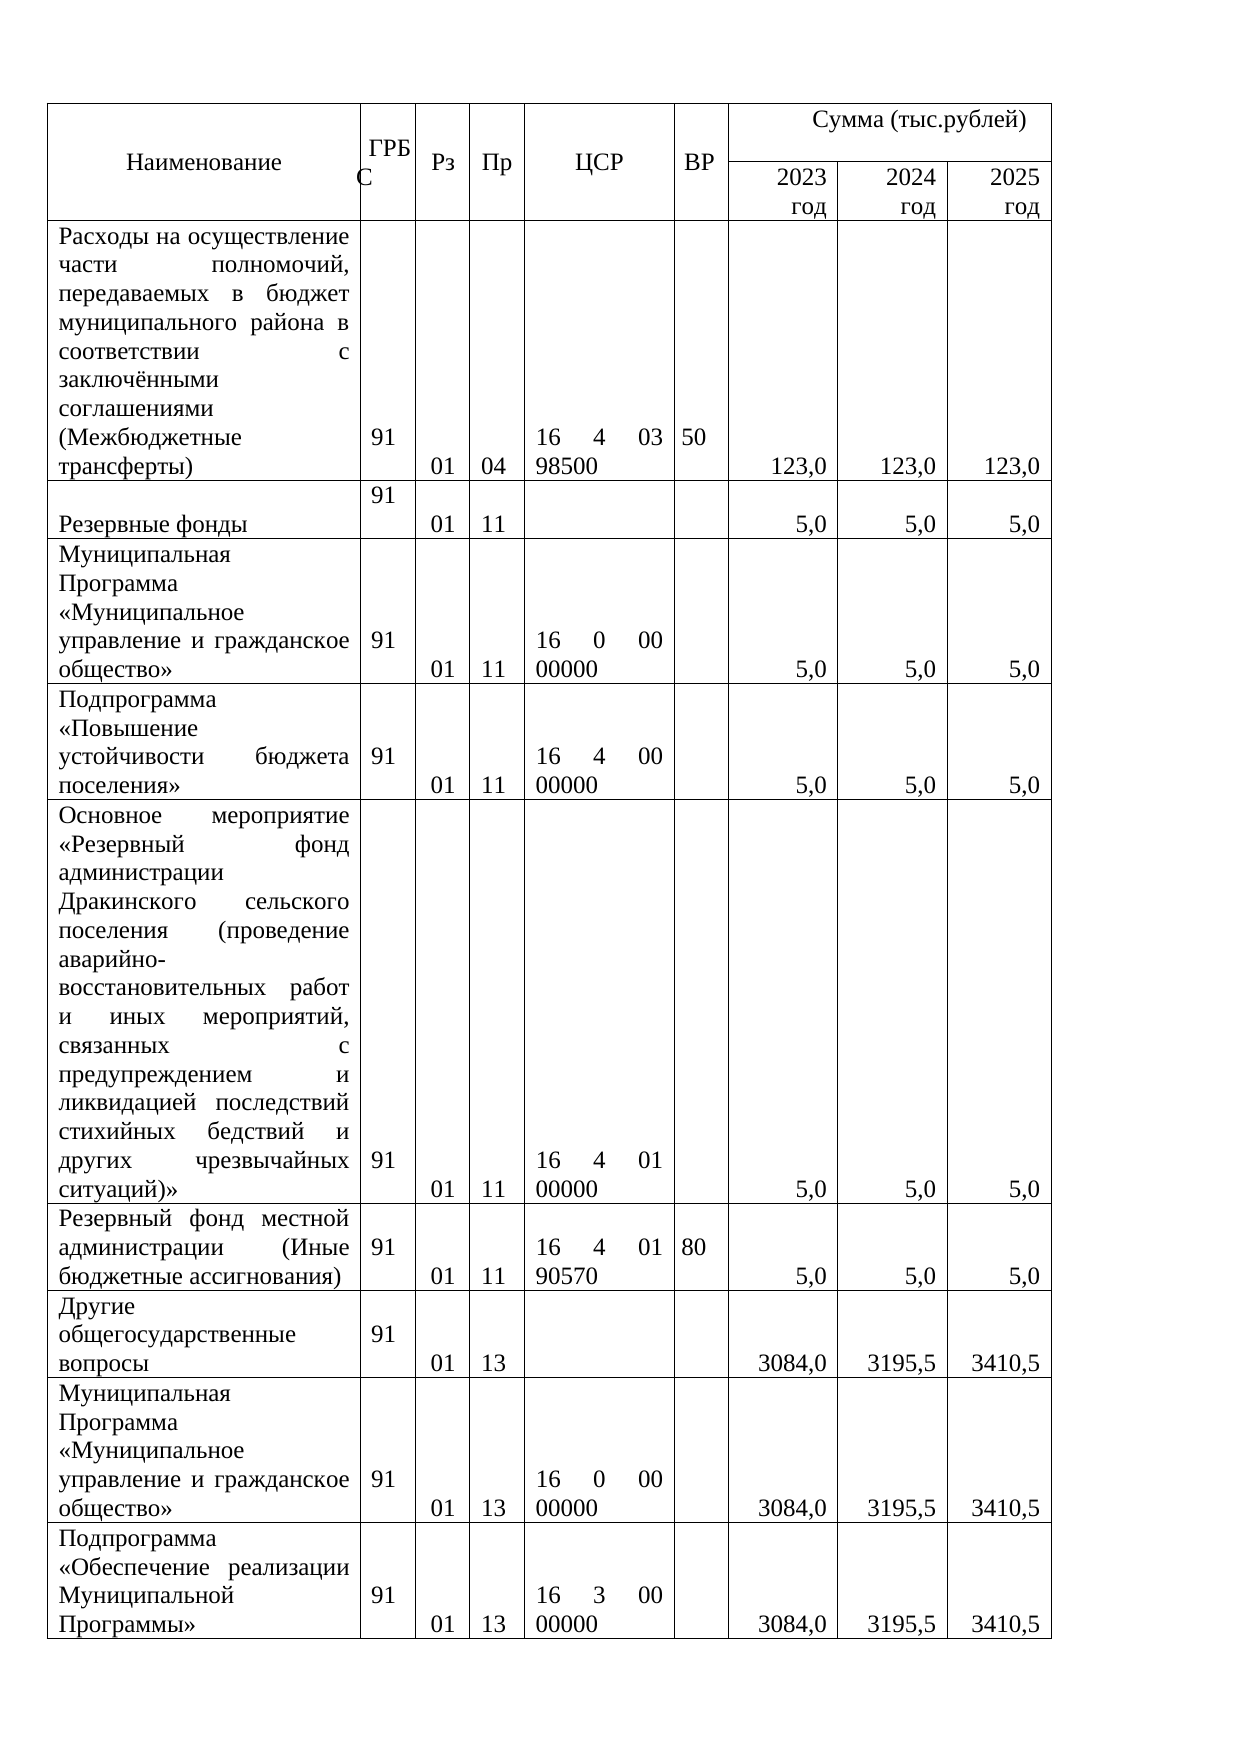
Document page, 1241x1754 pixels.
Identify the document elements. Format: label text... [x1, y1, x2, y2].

table_cell 11 [470, 1204, 524, 1290]
table_cell 01 [416, 800, 469, 1202]
table_cell 11 [470, 481, 524, 538]
table_cell 5,0 [838, 1204, 947, 1290]
table_cell 5,0 [838, 539, 947, 683]
table_cell 16 0 00 00000 [525, 539, 674, 683]
table_header Пр [470, 104, 524, 220]
table_cell Муниципальная Программа «Муниципальное управление и гражданское общество» [48, 1378, 360, 1522]
table_cell 3084,0 [729, 1378, 837, 1522]
table_cell Подпрограмма «Повышение устойчивости бюджета поселения» [48, 684, 360, 799]
table_cell 16 4 03 98500 [525, 221, 674, 479]
table_cell Другие общегосударственные вопросы [48, 1291, 360, 1377]
table_cell 3195,5 [838, 1523, 947, 1638]
table_cell [675, 684, 728, 799]
table_cell 01 [416, 1204, 469, 1290]
table_cell 914 [361, 1523, 415, 1638]
table_cell 914 [361, 1378, 415, 1522]
table_cell [525, 1291, 674, 1377]
table_cell 914 [361, 481, 415, 538]
table_cell [675, 539, 728, 683]
table_header Наименование [48, 104, 360, 220]
table_cell 914 [361, 800, 415, 1202]
table_header ГРБС [361, 104, 415, 220]
table_cell 5,0 [948, 800, 1051, 1202]
table_cell [675, 800, 728, 1202]
table_header Рз [416, 104, 469, 220]
table_cell 914 [361, 1291, 415, 1377]
table_cell 01 [416, 1378, 469, 1522]
table_cell 5,0 [838, 481, 947, 538]
table_cell Резервный фонд местной администрации (Иные бюджетные ассигнования) [48, 1204, 360, 1290]
table_cell 16 4 01 00000 [525, 800, 674, 1202]
table_cell 5,0 [838, 800, 947, 1202]
table_cell 16 3 00 00000 [525, 1523, 674, 1638]
table_cell 04 [470, 221, 524, 479]
table_cell 3084,0 [729, 1523, 837, 1638]
table_cell 500 [675, 221, 728, 479]
table_cell 5,0 [729, 481, 837, 538]
table_cell 2023 год [729, 162, 837, 220]
table_cell [675, 1523, 728, 1638]
table_cell 914 [361, 1204, 415, 1290]
table_cell 5,0 [729, 1204, 837, 1290]
table_cell [675, 1378, 728, 1522]
table_cell 01 [416, 539, 469, 683]
table_cell Муниципальная Программа «Муниципальное управление и гражданское общество» [48, 539, 360, 683]
table_cell 123,0 [948, 221, 1051, 479]
table_cell 123,0 [838, 221, 947, 479]
table_cell 914 [361, 221, 415, 479]
table_cell 2024 год [838, 162, 947, 220]
table_cell 3195,5 [838, 1378, 947, 1522]
table_cell Основное мероприятие «Резервный фонд администрации Дракинского сельского поселения (проведение аварийно-восстановительных работ и иных мероприятий, связанных с предупреждением и ликвидацией последствий стихийных бедствий и других чрезвычайных ситуаций)» [48, 800, 360, 1202]
table_cell 3410,5 [948, 1523, 1051, 1638]
table_cell 11 [470, 800, 524, 1202]
table_cell 01 [416, 1523, 469, 1638]
table_cell 13 [470, 1378, 524, 1522]
table_cell 5,0 [729, 800, 837, 1202]
table_cell 3410,5 [948, 1378, 1051, 1522]
table_cell 800 [675, 1204, 728, 1290]
table_header ЦСР [525, 104, 674, 220]
table_cell 914 [361, 539, 415, 683]
table_cell 01 [416, 481, 469, 538]
table_cell 16 4 01 90570 [525, 1204, 674, 1290]
table_header Сумма (тыс.рублей) [729, 104, 1051, 161]
table_cell 5,0 [948, 1204, 1051, 1290]
table_cell Подпрограмма «Обеспечение реализации Муниципальной Программы» [48, 1523, 360, 1638]
table_cell 5,0 [948, 539, 1051, 683]
table_cell [675, 481, 728, 538]
table_cell Резервные фонды [48, 481, 360, 538]
table_cell 5,0 [948, 684, 1051, 799]
table_header ВР [675, 104, 728, 220]
table_cell 914 [361, 684, 415, 799]
table_cell 01 [416, 1291, 469, 1377]
table_cell 01 [416, 221, 469, 479]
table_cell 01 [416, 684, 469, 799]
table_cell 16 0 00 00000 [525, 1378, 674, 1522]
table_cell Расходы на осуществление части полномочий, передаваемых в бюджет муниципального района в соответствии с заключёнными соглашениями (Межбюджетные трансферты) [48, 221, 360, 479]
table_cell 3195,5 [838, 1291, 947, 1377]
table_cell 13 [470, 1291, 524, 1377]
table_cell 11 [470, 539, 524, 683]
table_cell 13 [470, 1523, 524, 1638]
table_cell 16 4 00 00000 [525, 684, 674, 799]
table_cell 5,0 [729, 539, 837, 683]
table_cell 2025 год [948, 162, 1051, 220]
table_cell 3084,0 [729, 1291, 837, 1377]
table_cell 11 [470, 684, 524, 799]
table_cell 123,0 [729, 221, 837, 479]
table_cell 5,0 [838, 684, 947, 799]
table_cell 3410,5 [948, 1291, 1051, 1377]
table_cell 5,0 [948, 481, 1051, 538]
table_cell 5,0 [729, 684, 837, 799]
table_cell [675, 1291, 728, 1377]
table_cell [525, 481, 674, 538]
